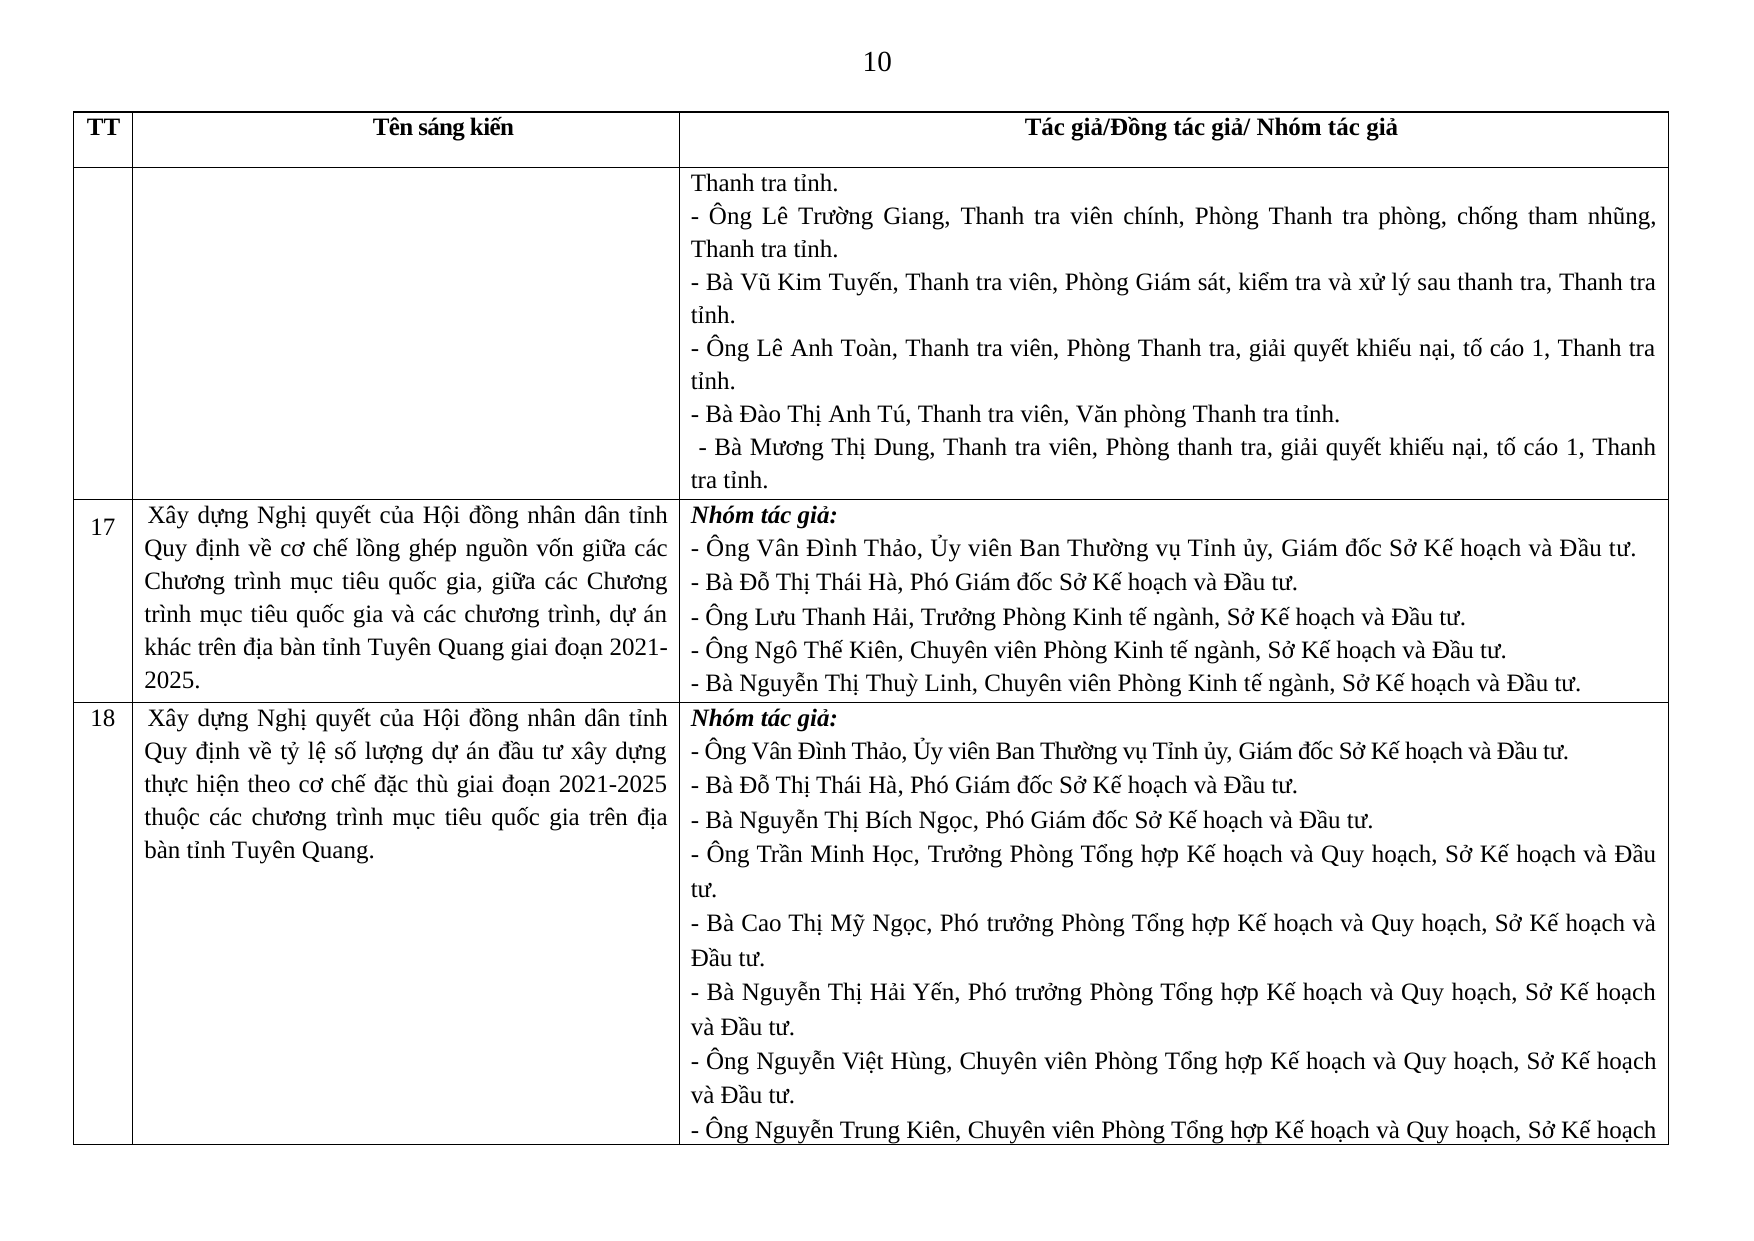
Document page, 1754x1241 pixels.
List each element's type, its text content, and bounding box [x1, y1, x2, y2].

table_header Tác giả/Đồng tác giả/ Nhóm tác giả [680, 113, 1668, 167]
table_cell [680, 703, 1668, 1144]
table_cell [74, 703, 132, 1144]
table_cell Xây dựng Nghị quyết của Hội đồng nhân dân tỉnh Quy định về cơ chế lồng ghép nguồn vốn giữa các Chương trình mục tiêu quốc gia, giữa các Chương trình mục tiêu quốc gia và các chương trình, dự án khác trên địa bàn tỉnh Tuyên Quang giai đoạn 2021-2025. [133, 500, 679, 702]
table_cell Nhóm tác giả: - Ông Vân Đình Thảo, Ủy viên Ban Thường vụ Tỉnh ủy, Giám đốc Sở Kế hoạch và Đầu tư. - Bà Đỗ Thị Thái Hà, Phó Giám đốc Sở Kế hoạch và Đầu tư. - Ông Lưu Thanh Hải, Trưởng Phòng Kinh tế ngành, Sở Kế hoạch và Đầu tư. - Ông Ngô Thế Kiên, Chuyên viên Phòng Kinh tế ngành, Sở Kế hoạch và Đầu tư. - Bà Nguyễn Thị Thuỳ Linh, Chuyên viên Phòng Kinh tế ngành, Sở Kế hoạch và Đầu tư. [680, 500, 1668, 702]
table_cell [74, 168, 132, 499]
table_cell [133, 703, 679, 1144]
table_header TT [74, 113, 132, 167]
table_header Tên sáng kiến [133, 113, 679, 167]
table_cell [133, 168, 679, 499]
table_cell [74, 500, 132, 702]
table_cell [680, 168, 1668, 499]
